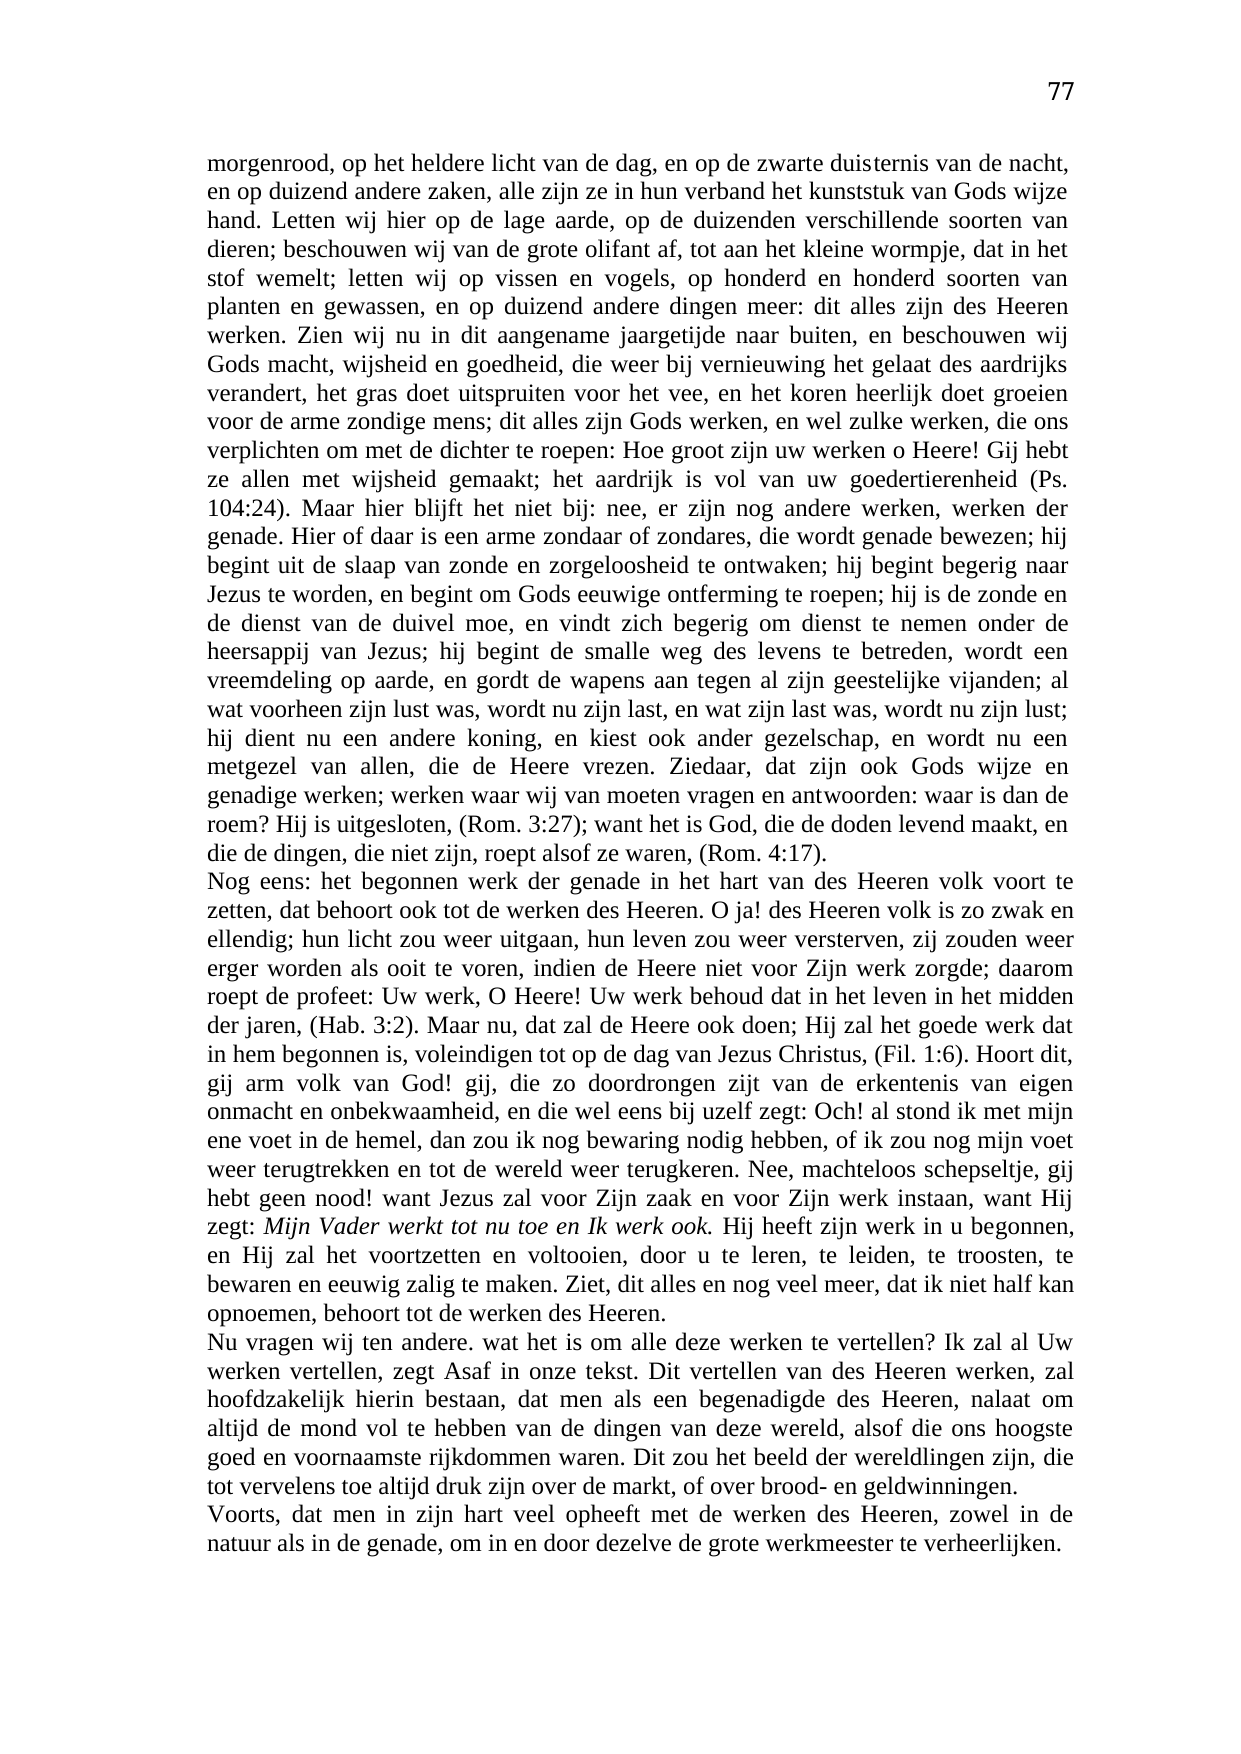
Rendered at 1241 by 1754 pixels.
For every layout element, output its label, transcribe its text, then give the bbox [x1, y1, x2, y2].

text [207, 148, 1069, 866]
text Voorts, dat men in zijn hart veel opheeft met de werken des Heeren, zowel in de natuur als in de genade, om in en door dezelve de grote werkmeester te verheerlijken. [207, 1499, 1075, 1557]
text Nu vragen wij ten andere. wat het is om alle deze werken te vertellen? Ik zal al Uw werken vertellen, zegt Asaf in onze tekst. Dit vertellen van des Heeren werken, zal hoofdzakelijk hierin bestaan, dat men als een begenadigde des Heeren, nalaat om altijd de mond vol te hebben van de dingen van deze wereld, alsof die ons hoogste goed en voornaamste rijkdommen waren. Dit zou het beeld der wereldlingen zijn, die tot vervelens toe altijd druk zijn over de markt, of over brood- en geldwinningen. [207, 1327, 1075, 1499]
text Nog eens: het begonnen werk der genade in het hart van des Heeren volk voort te zetten, dat behoort ook tot de werken des Heeren. O ja! des Heeren volk is zo zwak en ellendig; hun licht zou weer uitgaan, hun leven zou weer versterven, zij zouden weer erger worden als ooit te voren, indien de Heere niet voor Zijn werk zorgde; daarom roept de profeet: Uw werk, O Heere! Uw werk behoud dat in het leven in het midden der jaren, (Hab. 3:2). Maar nu, dat zal de Heere ook doen; Hij zal het goede werk dat in hem begonnen is, voleindigen tot op de dag van Jezus Christus, (Fil. 1:6). Hoort dit, gij arm volk van God! gij, die zo doordrongen zijt van de erkentenis van eigen onmacht en onbekwaamheid, en die wel eens bij uzelf zegt: Och! al stond ik met mijn ene voet in de hemel, dan zou ik nog bewaring nodig hebben, of ik zou nog mijn voet weer terugtrekken en tot de wereld weer terugkeren. Nee, machteloos schepseltje, gij hebt geen nood! want Jezus zal voor Zijn zaak en voor Zijn werk instaan, want Hij zegt: Mijn Vader werkt tot nu toe en Ik werk ook. Hij heeft zijn werk in u begonnen, en Hij zal het voortzetten en voltooien, door u te leren, te leiden, te troosten, te bewaren en eeuwig zalig te maken. Ziet, dit alles en nog veel meer, dat ik niet half kan opnoemen, behoort tot de werken des Heeren. [207, 866, 1075, 1326]
